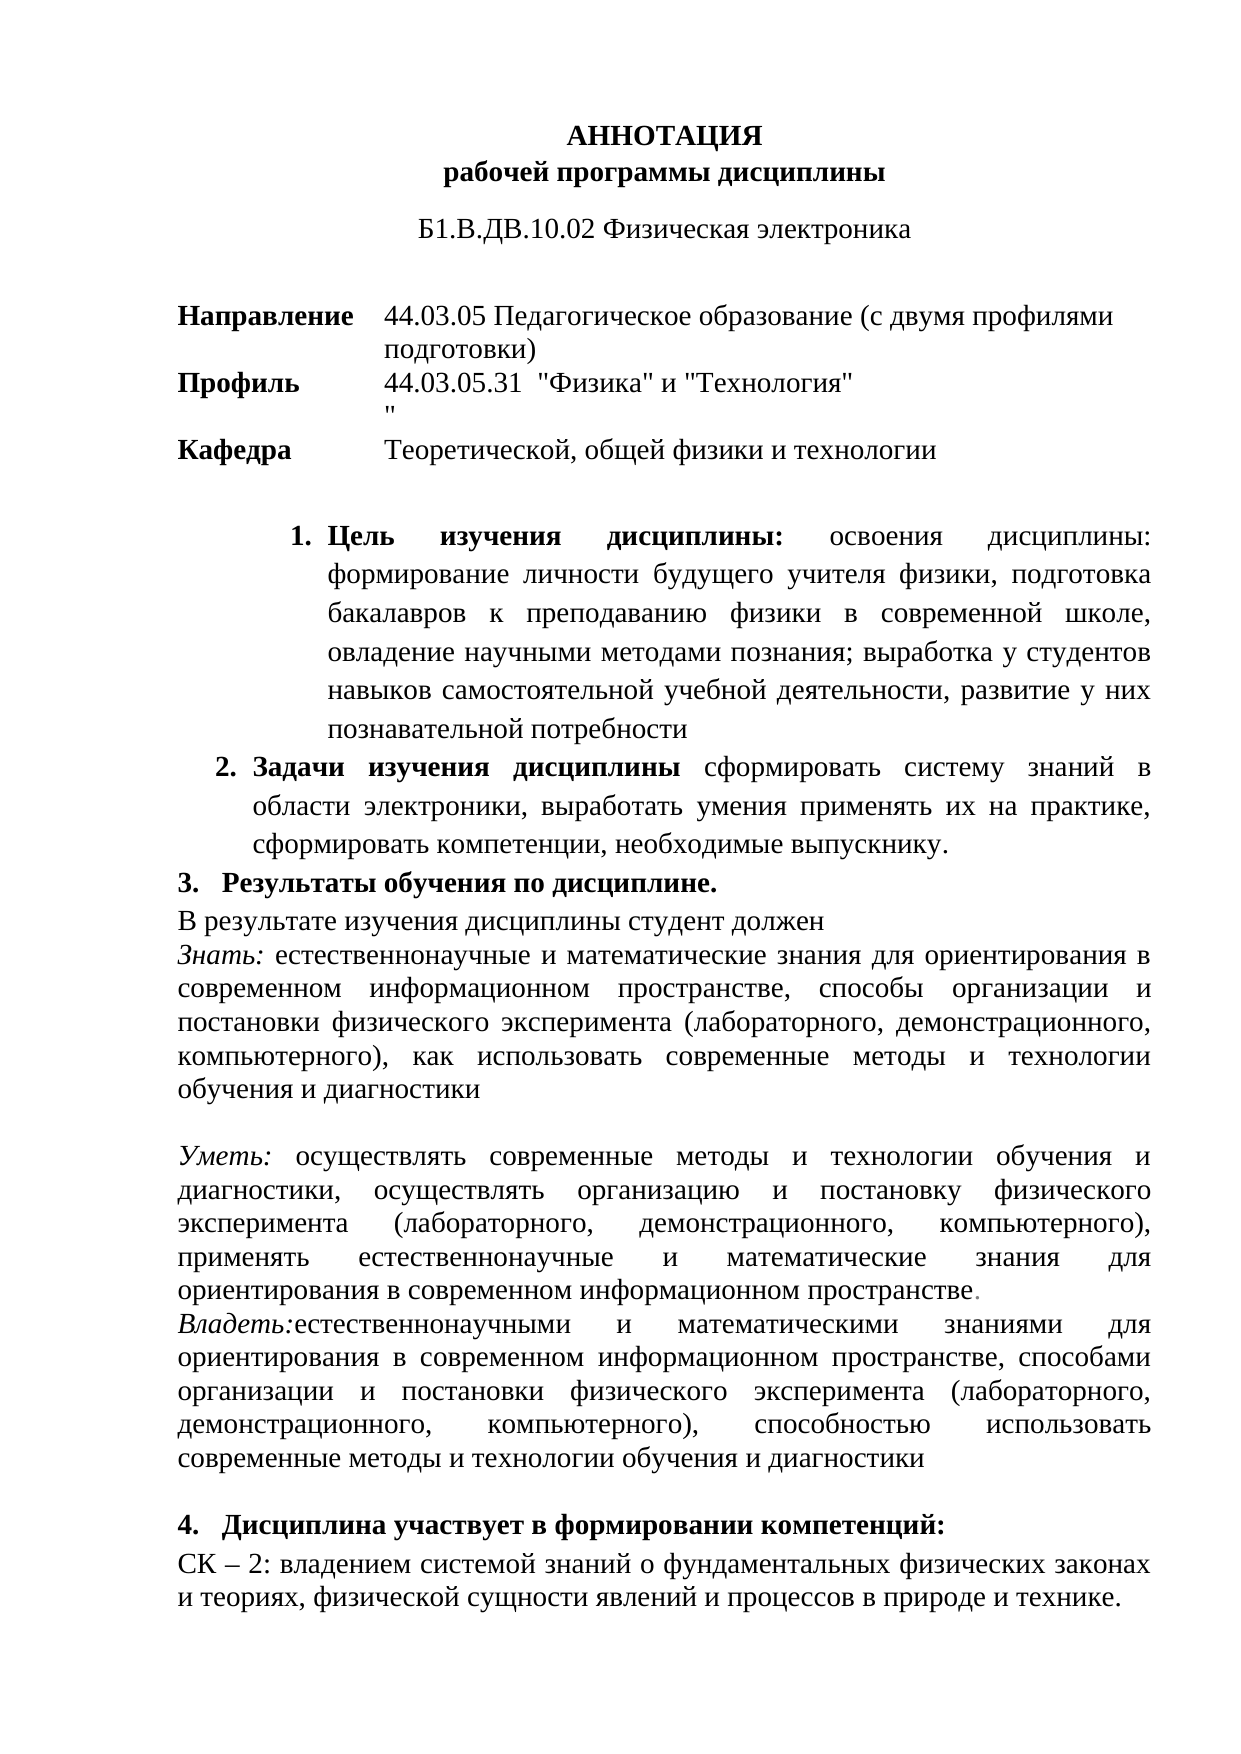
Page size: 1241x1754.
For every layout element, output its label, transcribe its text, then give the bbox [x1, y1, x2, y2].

list Цель изучения дисциплины: освоения дисциплины: формирование личности будущего учителя физики, подготовка бакалавров к преподаванию физики в современной школе, овладение научными методами познания; выработка у студентов навыков самостоятельной учебной деятельности, развитие у них познавательной потребности [290, 518, 1152, 744]
text АННОТАЦИЯ [177, 118, 1152, 152]
list Владеть:естественнонаучными и математическими знаниями для ориентирования в современном информационном пространстве, способами организации и постановки физического эксперимента (лабораторного, демонстрационного, компьютерного), способностью использовать современные методы и технологии обучения и диагностики [177, 1306, 1152, 1474]
list Знать: естественнонаучные и математические знания для ориентирования в современном информационном пространстве, способы организации и постановки физического эксперимента (лабораторного, демонстрационного, компьютерного), как использовать современные методы и технологии обучения и диагностики [177, 937, 1152, 1105]
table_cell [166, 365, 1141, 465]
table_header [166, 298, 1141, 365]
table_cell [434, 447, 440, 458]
list СК – 2: владением системой знаний о фундаментальных физических законах и теориях, физической сущности явлений и процессов в природе и технике. [177, 1546, 1152, 1613]
list Задачи изучения дисциплины сформировать систему знаний в области электроники, выработать умения применять их на практике, сформировать компетенции, необходимые выпускнику. [215, 749, 1152, 860]
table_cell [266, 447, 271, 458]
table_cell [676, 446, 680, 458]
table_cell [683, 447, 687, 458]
list Результаты обучения по дисциплине. [177, 865, 1152, 898]
list В результате изучения дисциплины студент должен [177, 903, 1152, 937]
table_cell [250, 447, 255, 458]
list Дисциплина участвует в формировании компетенций: [177, 1507, 1152, 1541]
text рабочей программы дисциплины [177, 154, 1152, 188]
list Уметь: осуществлять современные методы и технологии обучения и диагностики, осуществлять организацию и постановку физического эксперимента (лабораторного, демонстрационного, компьютерного), применять естественнонаучные и математические знания для ориентирования в современном информационном пространстве. [177, 1138, 1152, 1306]
text Б1.В.ДВ.10.02 Физическая электроника [177, 211, 1152, 245]
